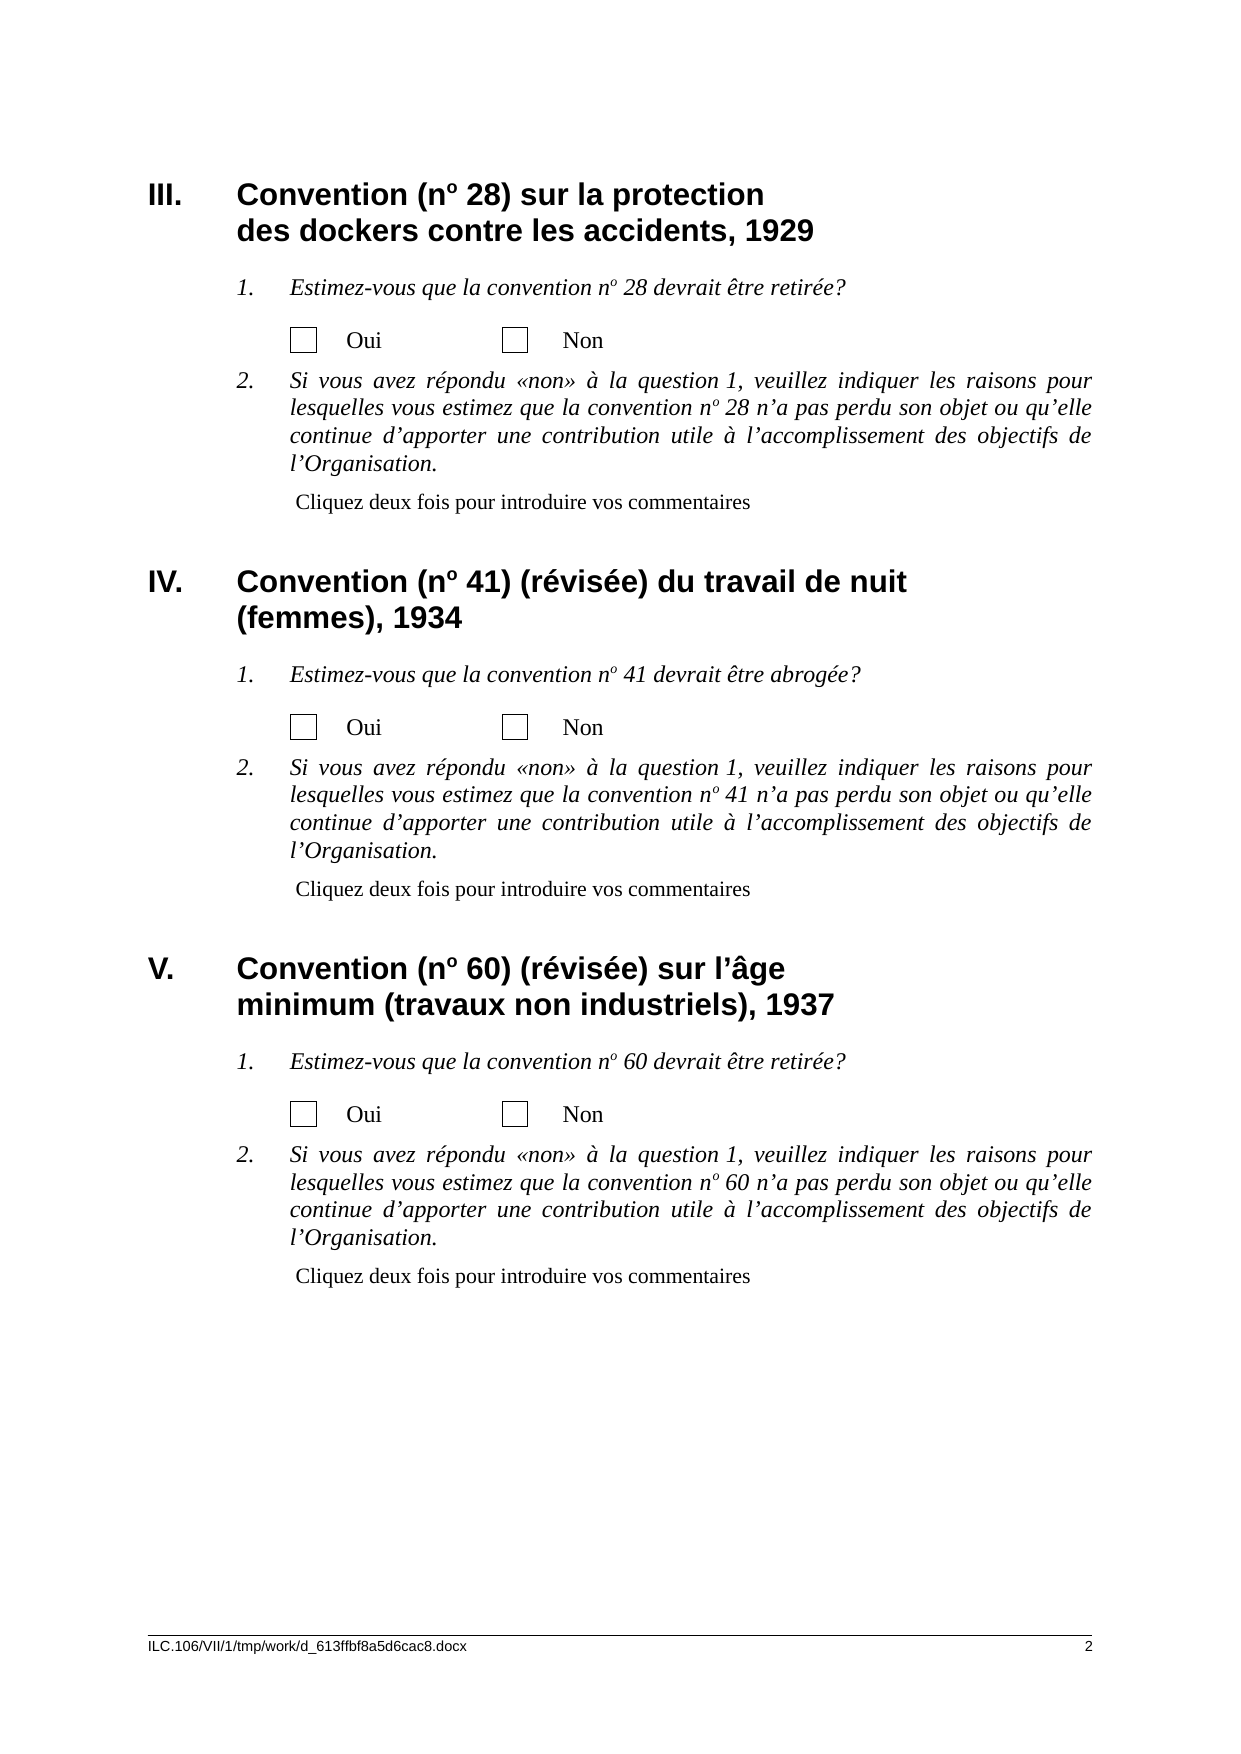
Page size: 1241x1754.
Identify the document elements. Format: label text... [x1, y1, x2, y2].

text Oui Non [236, 713, 1092, 740]
text V. Convention (no 60) (révisée) sur l’âge minimum (travaux non industriels), 1937 [148, 951, 915, 1022]
text Cliquez deux fois pour introduire vos commentaires [295, 489, 1092, 514]
text IV. Convention (no 41) (révisée) du travail de nuit (femmes), 1934 [148, 564, 915, 635]
text 2. Si vous avez répondu «non» à la question 1, veuillez indiquer les raisons pour lesquelles vous estimez que la convention no 60 n’a pas perdu son objet ou qu’elle continue d’apporter une contribution utile à l’accomplissement des objectifs de l’Organisation. [236, 1140, 1092, 1250]
text 1. Estimez-vous que la convention no 28 devrait être retirée? [236, 273, 1092, 301]
text 2. Si vous avez répondu «non» à la question 1, veuillez indiquer les raisons pour lesquelles vous estimez que la convention no 41 n’a pas perdu son objet ou qu’elle continue d’apporter une contribution utile à l’accomplissement des objectifs de l’Organisation. [236, 753, 1092, 863]
text Oui Non [236, 326, 1092, 353]
text III. Convention (no 28) sur la protection des dockers contre les accidents, 1929 [148, 177, 915, 248]
text Oui Non [236, 1100, 1092, 1127]
text Cliquez deux fois pour introduire vos commentaires [295, 876, 1092, 901]
text 1. Estimez-vous que la convention no 41 devrait être abrogée? [236, 660, 1092, 688]
text 1. Estimez-vous que la convention no 60 devrait être retirée? [236, 1047, 1092, 1075]
text Cliquez deux fois pour introduire vos commentaires [295, 1263, 1092, 1288]
text 2. Si vous avez répondu «non» à la question 1, veuillez indiquer les raisons pour lesquelles vous estimez que la convention no 28 n’a pas perdu son objet ou qu’elle continue d’apporter une contribution utile à l’accomplissement des objectifs de l’Organisation. [236, 366, 1092, 476]
